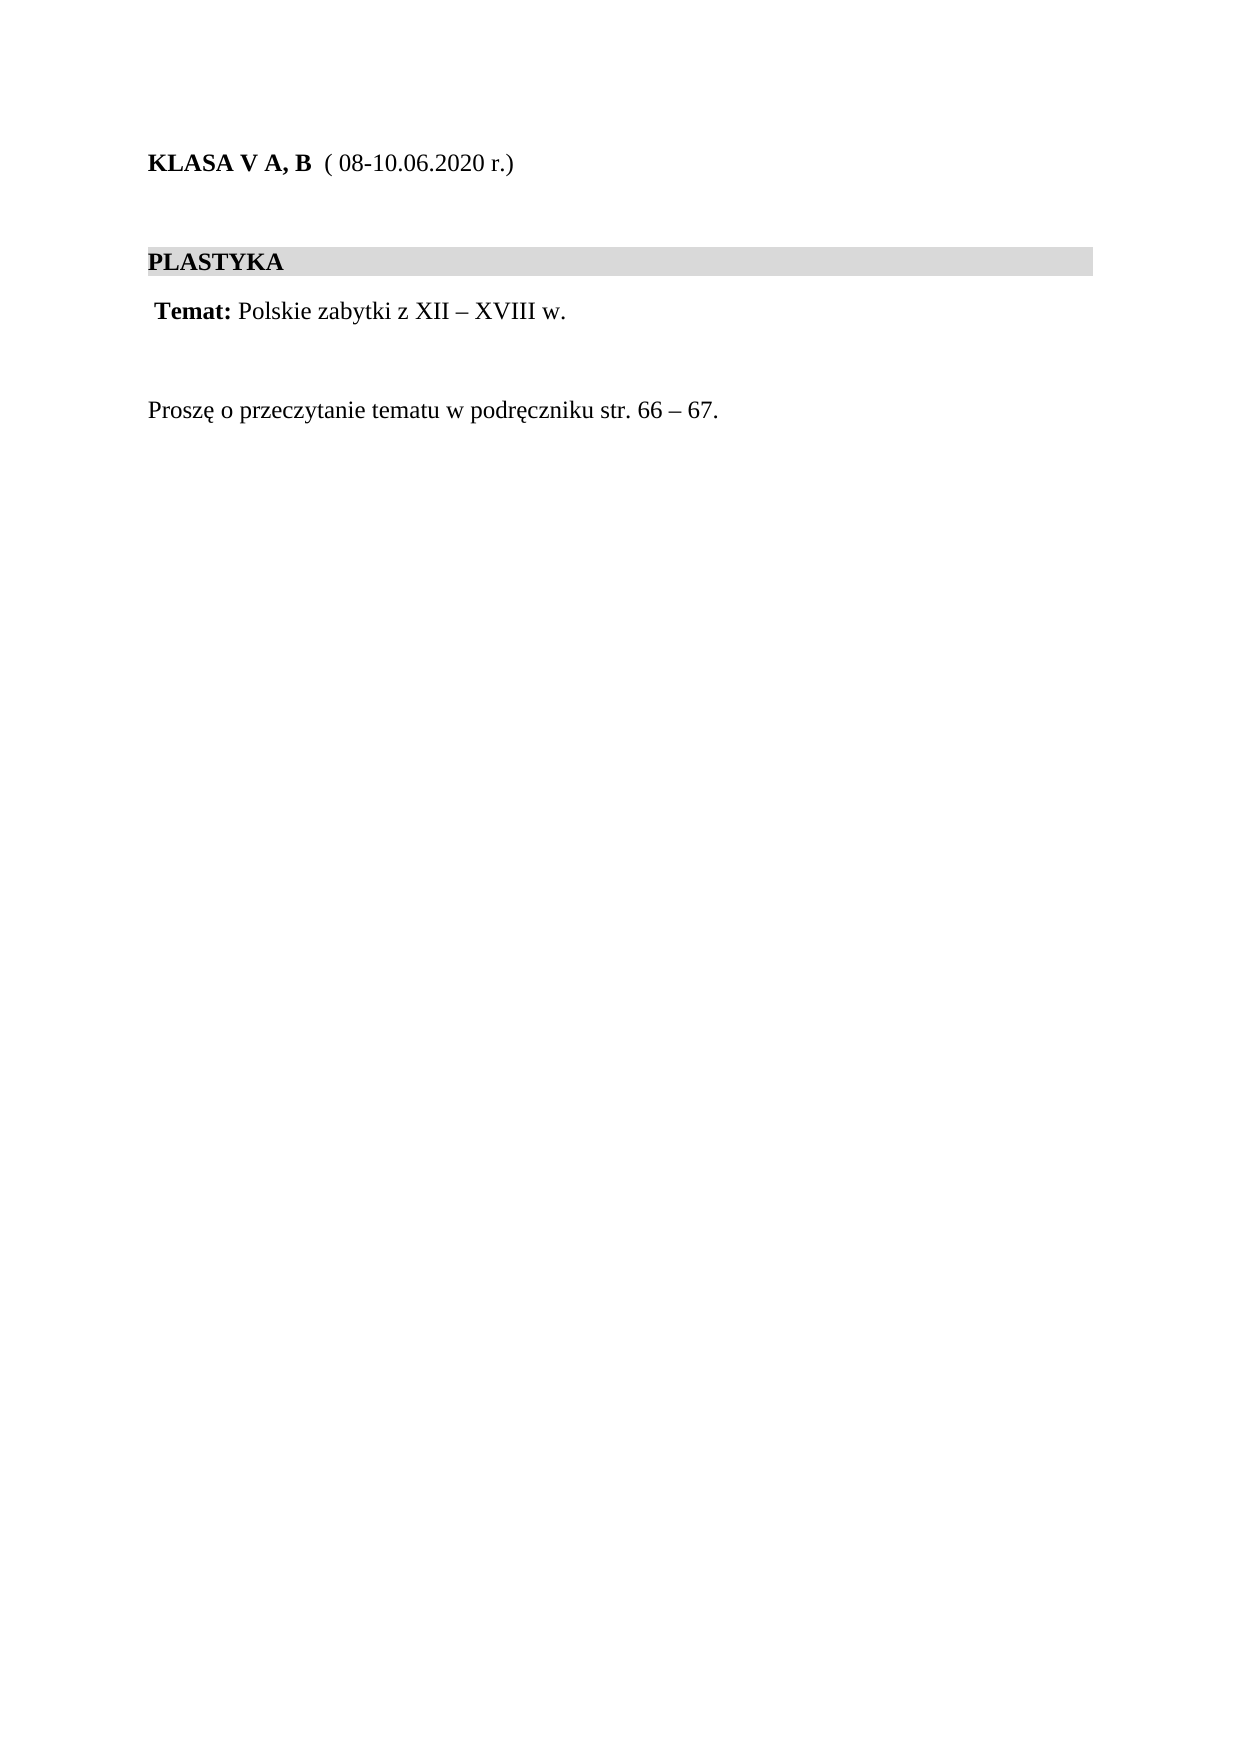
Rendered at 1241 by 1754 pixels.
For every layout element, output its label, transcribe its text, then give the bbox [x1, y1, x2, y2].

text KLASA V A, B ( 08-10.06.2020 r.) [148, 148, 1093, 176]
text Proszę o przeczytanie tematu w podręczniku str. 66 – 67. [148, 396, 1093, 424]
text Temat: Polskie zabytki z XII – XVIII w. [148, 296, 1093, 325]
text PLASTYKA [148, 247, 1093, 276]
